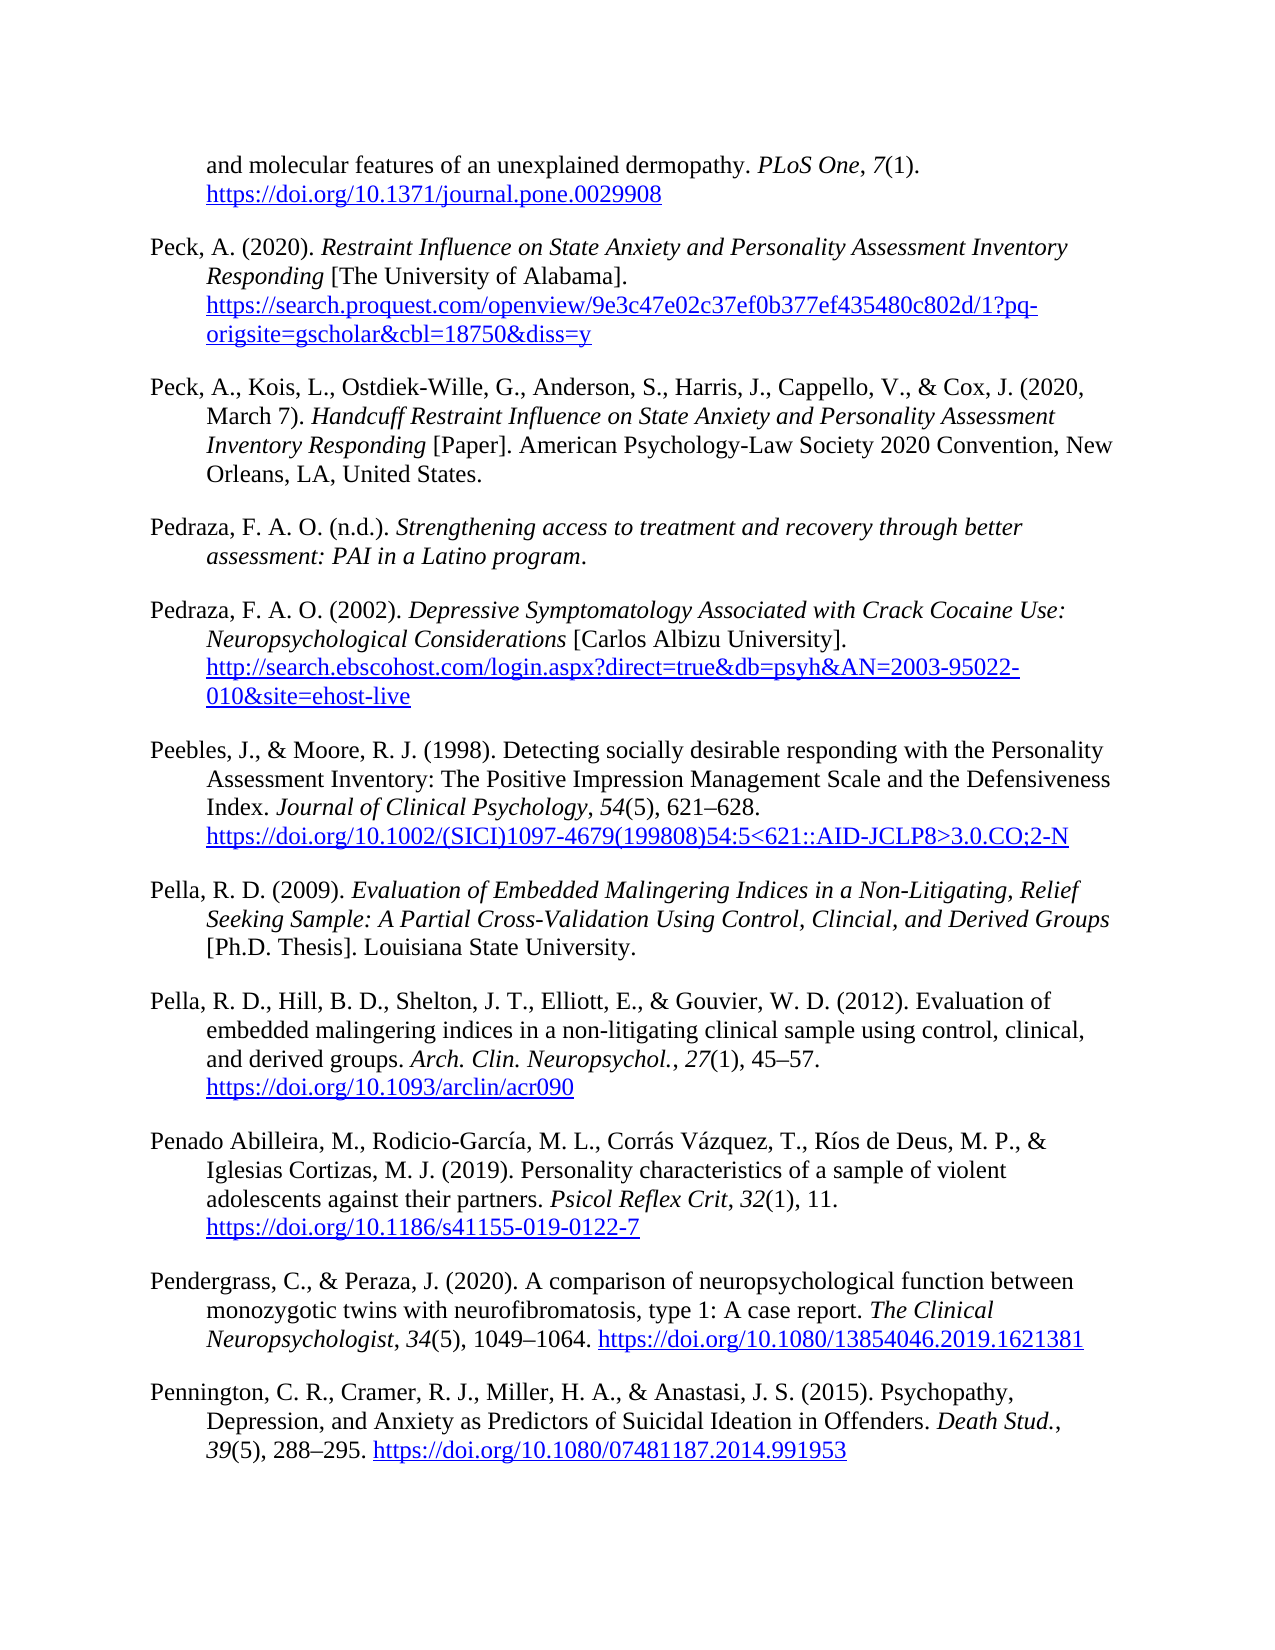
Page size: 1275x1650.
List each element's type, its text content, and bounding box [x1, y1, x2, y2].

text Peck, A., Kois, L., Ostdiek-Wille, G., Anderson, S., Harris, J., Cappello, V., & Cox, J. (2020, March 7). Handcuff Restraint Influence on State Anxiety and Personality Assessment Inventory Responding [Paper]. American Psychology-Law Society 2020 Convention, New Orleans, LA, United States. [150, 372, 1125, 487]
text Pedraza, F. A. O. (n.d.). Strengthening access to treatment and recovery through better assessment: PAI in a Latino program. [150, 512, 1125, 570]
text Pennington, C. R., Cramer, R. J., Miller, H. A., & Anastasi, J. S. (2015). Psychopathy, Depression, and Anxiety as Predictors of Suicidal Ideation in Offenders. Death Stud., 39(5), 288–295. https://doi.org/10.1080/07481187.2014.991953 [150, 1377, 1125, 1464]
text Penado Abilleira, M., Rodicio-García, M. L., Corrás Vázquez, T., Ríos de Deus, M. P., & Iglesias Cortizas, M. J. (2019). Personality characteristics of a sample of violent adolescents against their partners. Psicol Reflex Crit, 32(1), 11. https://doi.org/10.1186/s41155-019-0122-7 [150, 1126, 1125, 1241]
text Pella, R. D., Hill, B. D., Shelton, J. T., Elliott, E., & Gouvier, W. D. (2012). Evaluation of embedded malingering indices in a non-litigating clinical sample using control, clinical, and derived groups. Arch. Clin. Neuropsychol., 27(1), 45–57. https://doi.org/10.1093/arclin/acr090 [150, 986, 1125, 1101]
text Peebles, J., & Moore, R. J. (1998). Detecting socially desirable responding with the Personality Assessment Inventory: The Positive Impression Management Scale and the Defensiveness Index. Journal of Clinical Psychology, 54(5), 621–628. https://doi.org/10.1002/(SICI)1097-4679(199808)54:5<621::AID-JCLP8>3.0.CO;2-N [150, 735, 1125, 850]
text Pella, R. D. (2009). Evaluation of Embedded Malingering Indices in a Non-Litigating, Relief Seeking Sample: A Partial Cross-Validation Using Control, Clincial, and Derived Groups [Ph.D. Thesis]. Louisiana State University. [150, 875, 1125, 961]
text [150, 150, 1125, 207]
text Pedraza, F. A. O. (2002). Depressive Symptomatology Associated with Crack Cocaine Use: Neuropsychological Considerations [Carlos Albizu University]. http://search.ebscohost.com/login.aspx?direct=true&db=psyh&AN=2003-95022-010&site=ehost-live [150, 595, 1125, 710]
text Peck, A. (2020). Restraint Influence on State Anxiety and Personality Assessment Inventory Responding [The University of Alabama]. https://search.proquest.com/openview/9e3c47e02c37ef0b377ef435480c802d/1?pq-origsite=gscholar&cbl=18750&diss=y [150, 232, 1125, 347]
text Pendergrass, C., & Peraza, J. (2020). A comparison of neuropsychological function between monozygotic twins with neurofibromatosis, type 1: A case report. The Clinical Neuropsychologist, 34(5), 1049–1064. https://doi.org/10.1080/13854046.2019.1621381 [150, 1266, 1125, 1352]
